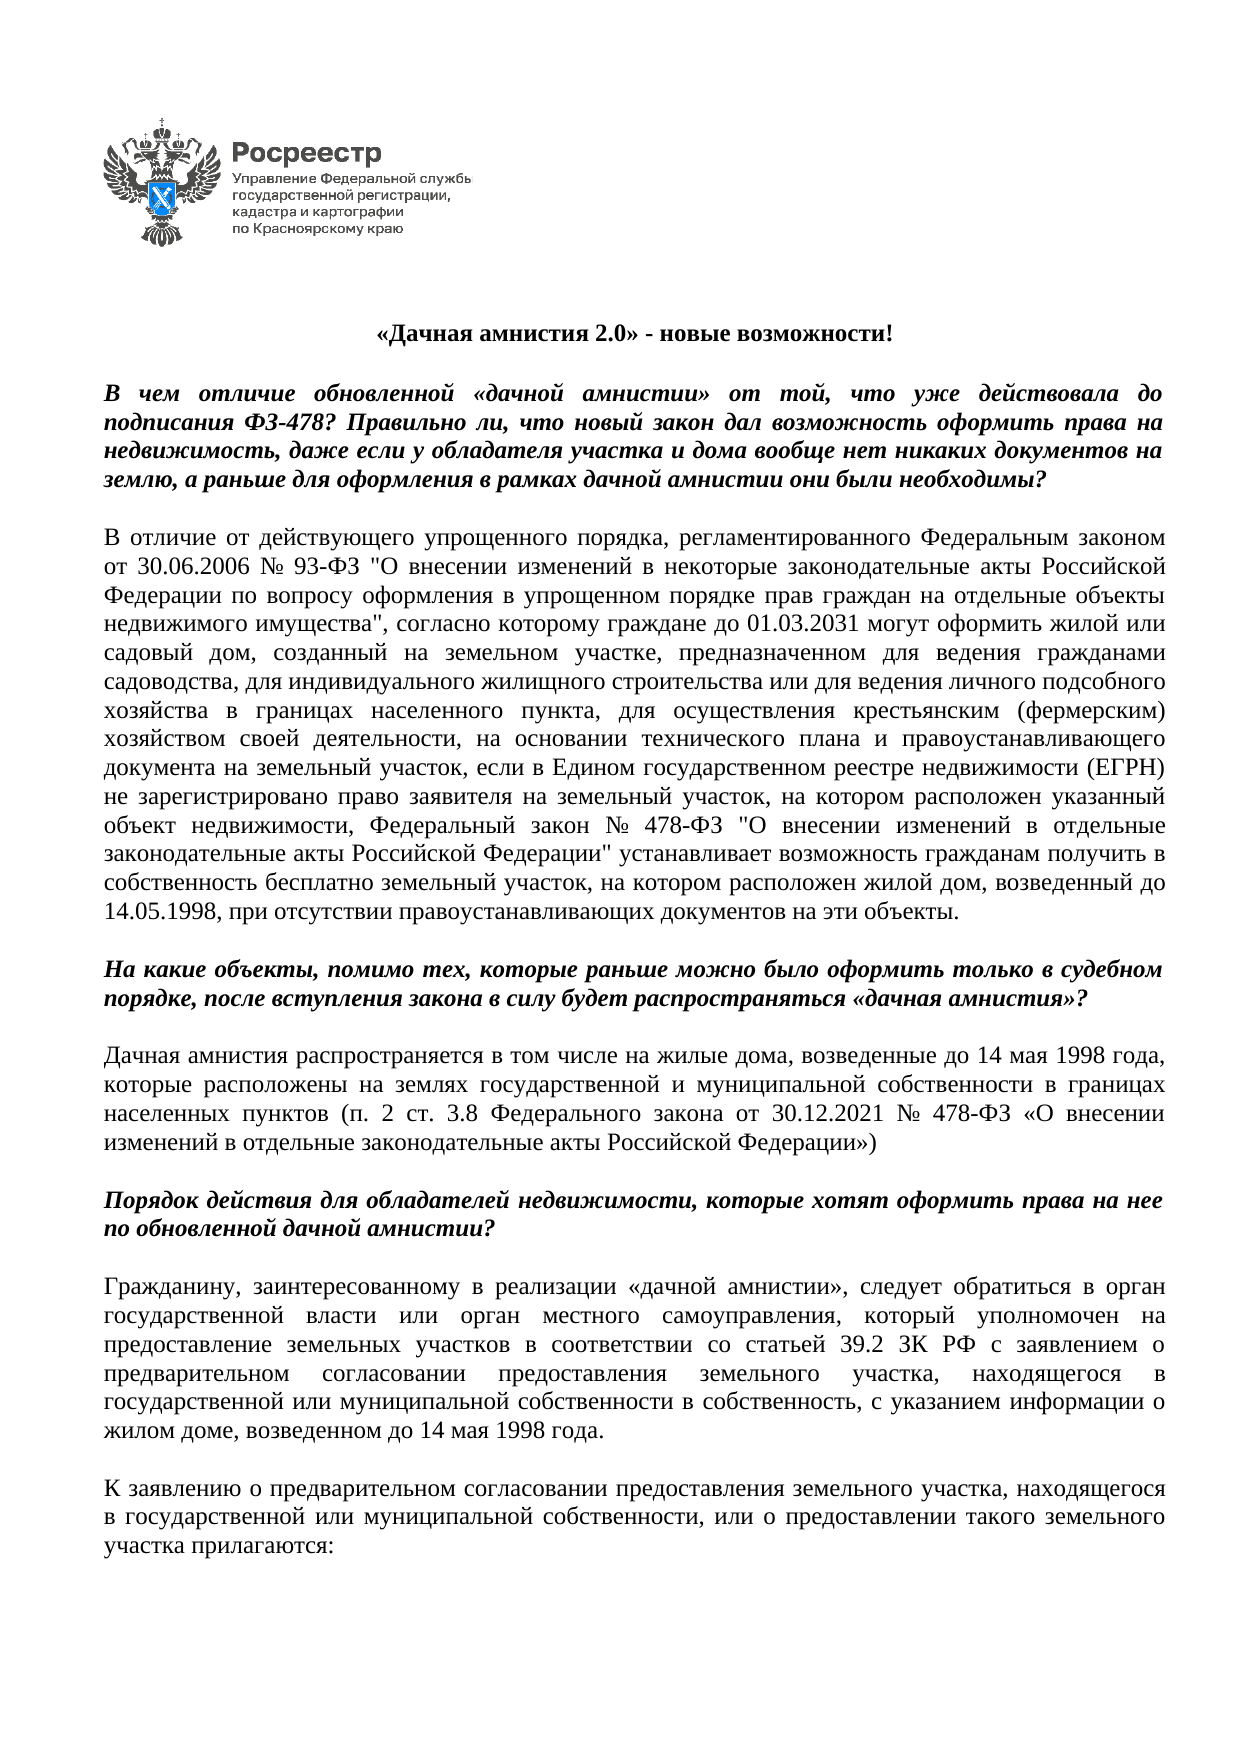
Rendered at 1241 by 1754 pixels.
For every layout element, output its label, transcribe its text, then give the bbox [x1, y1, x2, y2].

text Порядок действия для обладателей недвижимости, которые хотят оформить права на нее по обновленной дачной амнистии? [103, 1185, 1167, 1242]
text Гражданину, заинтересованному в реализации «дачной амнистии», следует обратиться в орган государственной власти или орган местного самоуправления, который уполномочен на предоставление земельных участков в соответствии со статьей 39.2 ЗК РФ с заявлением о предварительном согласовании предоставления земельного участка, находящегося в государственной или муниципальной собственности в собственность, с указанием информации о жилом доме, возведенном до 14 мая 1998 года. [103, 1271, 1167, 1444]
text В отличие от действующего упрощенного порядка, регламентированного Федеральным законом от 30.06.2006 № 93-ФЗ "О внесении изменений в некоторые законодательные акты Российской Федерации по вопросу оформления в упрощенном порядке прав граждан на отдельные объекты недвижимого имущества", согласно которому граждане до 01.03.2031 могут оформить жилой или садовый дом, созданный на земельном участке, предназначенном для ведения гражданами садоводства, для индивидуального жилищного строительства или для ведения личного подсобного хозяйства в границах населенного пункта, для осуществления крестьянским (фермерским) хозяйством своей деятельности, на основании технического плана и правоустанавливающего документа на земельный участок, если в Едином государственном реестре недвижимости (ЕГРН) не зарегистрировано право заявителя на земельный участок, на котором расположен указанный объект недвижимости, Федеральный закон № 478-ФЗ "О внесении изменений в отдельные законодательные акты Российской Федерации" устанавливает возможность гражданам получить в собственность бесплатно земельный участок, на котором расположен жилой дом, возведенный до 14.05.1998, при отсутствии правоустанавливающих документов на эти объекты. [103, 522, 1167, 925]
text К заявлению о предварительном согласовании предоставления земельного участка, находящегося в государственной или муниципальной собственности, или о предоставлении такого земельного участка прилагаются: [103, 1473, 1167, 1559]
picture [103, 118, 473, 247]
text «Дачная амнистия 2.0» - новые возможности! [103, 318, 1167, 347]
text В чем отличие обновленной «дачной амнистии» от той, что уже действовала до подписания ФЗ-478? Правильно ли, что новый закон дал возможность оформить права на недвижимость, даже если у обладателя участка и дома вообще нет никаких документов на землю, а раньше для оформления в рамках дачной амнистии они были необходимы? [103, 378, 1167, 493]
text Дачная амнистия распространяется в том числе на жилые дома, возведенные до 14 мая 1998 года, которые расположены на землях государственной и муниципальной собственности в границах населенных пунктов (п. 2 ст. 3.8 Федерального закона от 30.12.2021 № 478-ФЗ «О внесении изменений в отдельные законодательные акты Российской Федерации») [103, 1041, 1167, 1156]
text На какие объекты, помимо тех, которые раньше можно было оформить только в судебном порядке, после вступления закона в силу будет распространяться «дачная амнистия»? [103, 954, 1167, 1011]
